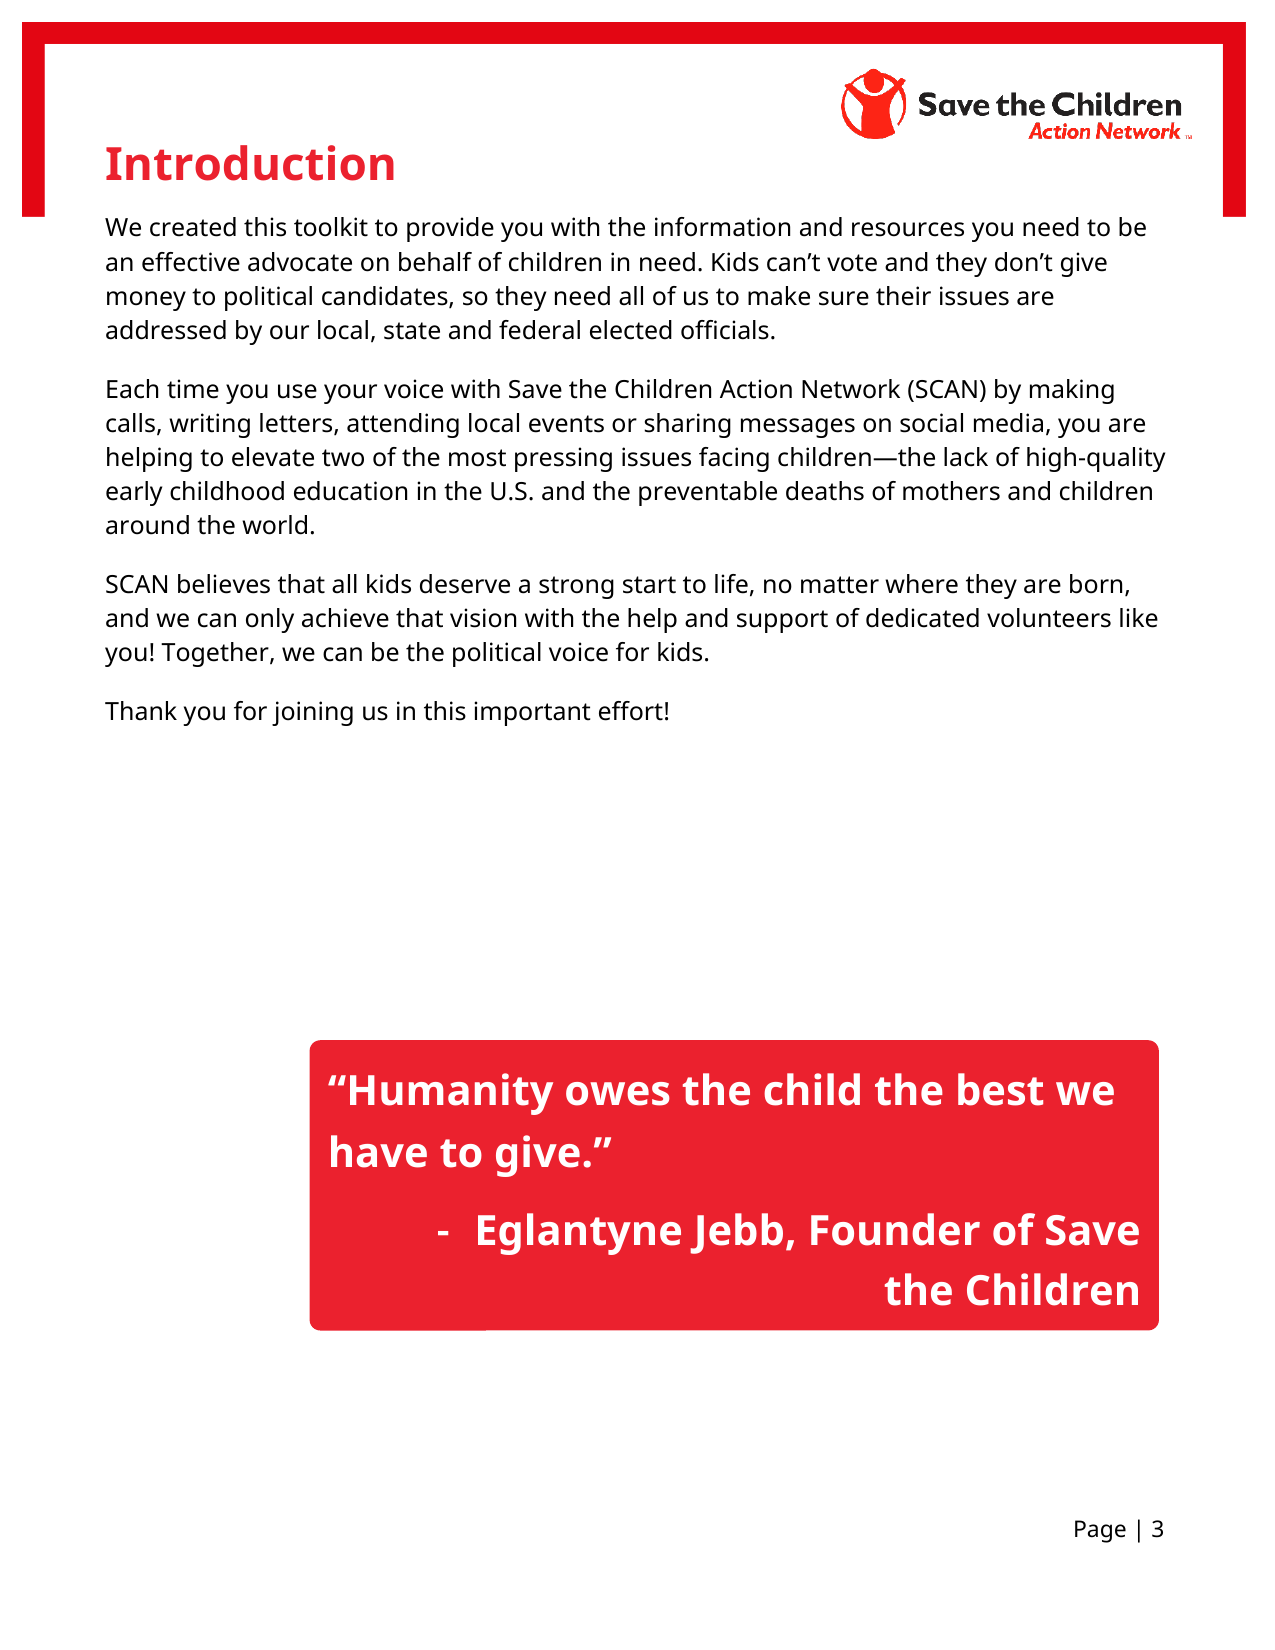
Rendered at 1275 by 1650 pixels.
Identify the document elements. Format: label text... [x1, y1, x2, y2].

text SCAN believes that all kids deserve a strong start to life, no matter where they are born, and we can only achieve that vision with the help and support of dedicated volunteers like you! Together, we can be the political voice for kids. [105, 567, 1170, 669]
text Introduction [105, 131, 1170, 193]
picture [22, 22, 1246, 217]
text Thank you for joining us in this important effort! [105, 694, 1170, 728]
text We created this toolkit to provide you with the information and resources you need to be an effective advocate on behalf of children in need. Kids can’t vote and they don’t give money to political candidates, so they need all of us to make sure their issues are addressed by our local, state and federal elected officials. [105, 210, 1170, 346]
text Each time you use your voice with Save the Children Action Network (SCAN) by making calls, writing letters, attending local events or sharing messages on social media, you are helping to elevate two of the most pressing issues facing children—the lack of high-quality early childhood education in the U.S. and the preventable deaths of mothers and children around the world. [105, 371, 1170, 542]
